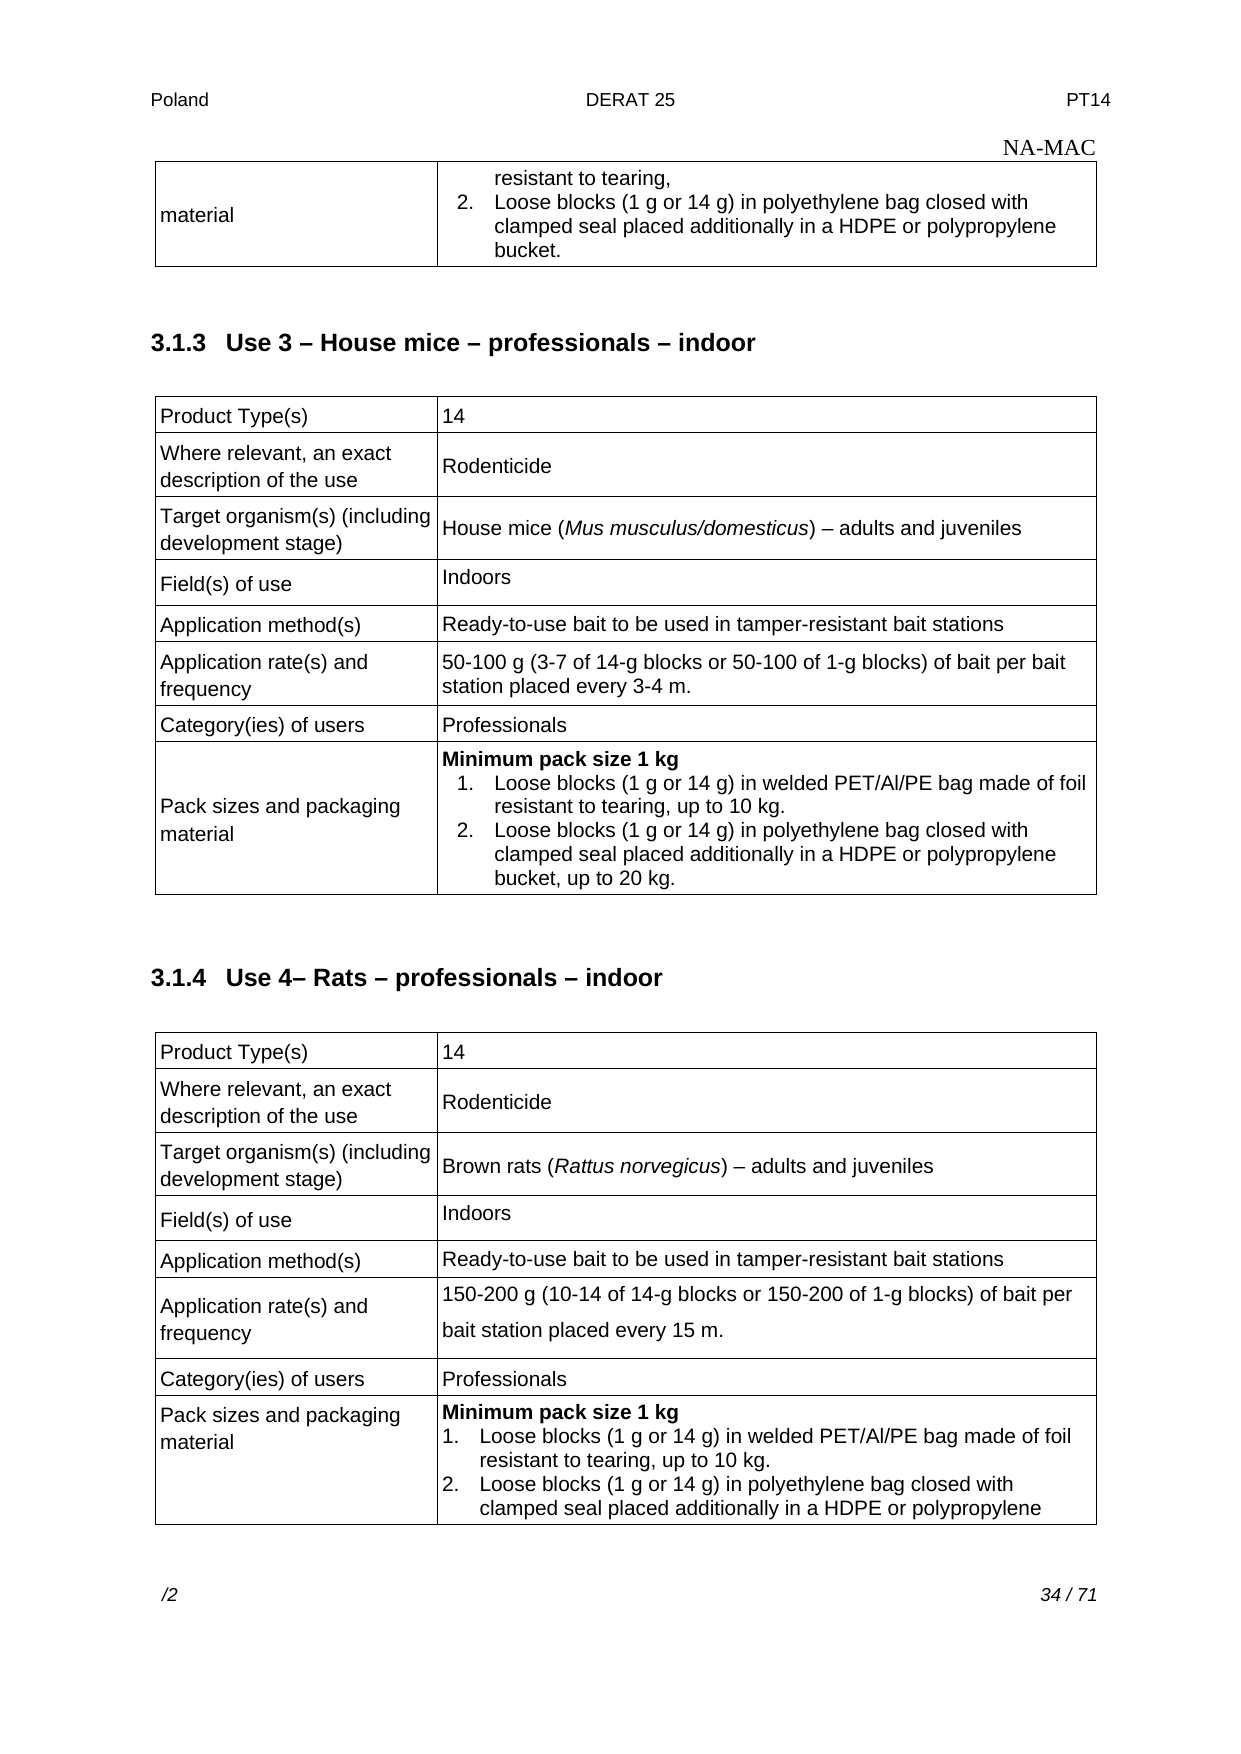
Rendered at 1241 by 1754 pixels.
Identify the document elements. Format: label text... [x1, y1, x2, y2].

table_cell Target organism(s) (including development stage) [156, 497, 437, 559]
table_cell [438, 162, 1096, 266]
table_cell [438, 1396, 1096, 1524]
table_cell Application method(s) [156, 1241, 437, 1277]
table_header 14 [438, 397, 1096, 432]
table_cell Rodenticide [438, 433, 1096, 496]
table_cell Where relevant, an exact description of the use [156, 433, 437, 496]
table_cell House mice (Mus musculus/domesticus) – adults and juveniles [438, 497, 1096, 559]
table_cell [156, 1396, 437, 1524]
table_cell Application rate(s) and frequency [156, 1278, 437, 1358]
subtitle Use 4– Rats – professionals – indoor [151, 963, 1110, 992]
table_header 14 [438, 1033, 1096, 1068]
table_cell Application rate(s) and frequency [156, 642, 437, 705]
table_cell Indoors [438, 560, 1096, 605]
table_cell Professionals [438, 1359, 1096, 1394]
table_cell Where relevant, an exact description of the use [156, 1069, 437, 1132]
table_cell Field(s) of use [156, 560, 437, 605]
table_cell Indoors [438, 1196, 1096, 1240]
table_cell Brown rats (Rattus norvegicus) – adults and juveniles [438, 1133, 1096, 1195]
table_cell Ready-to-use bait to be used in tamper-resistant bait stations [438, 606, 1096, 641]
table_header Product Type(s) [156, 1033, 437, 1068]
table_cell Category(ies) of users [156, 1359, 437, 1394]
table_cell Rodenticide [438, 1069, 1096, 1132]
table_cell Pack sizes and packaging material [156, 742, 437, 894]
table_cell Target organism(s) (including development stage) [156, 1133, 437, 1195]
table_cell Field(s) of use [156, 1196, 437, 1240]
subtitle Use 3 – House mice – professionals – indoor [151, 328, 1110, 356]
table_header Product Type(s) [156, 397, 437, 432]
table_cell Category(ies) of users [156, 706, 437, 741]
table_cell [156, 162, 437, 266]
table_cell 150-200 g (10-14 of 14-g blocks or 150-200 of 1-g blocks) of bait per bait station placed every 15 m. [438, 1278, 1096, 1358]
table_cell Application method(s) [156, 606, 437, 641]
table_cell 50-100 g (3-7 of 14-g blocks or 50-100 of 1-g blocks) of bait per bait station placed every 3-4 m. [438, 642, 1096, 705]
table_cell Ready-to-use bait to be used in tamper-resistant bait stations [438, 1241, 1096, 1277]
table_cell Professionals [438, 706, 1096, 741]
